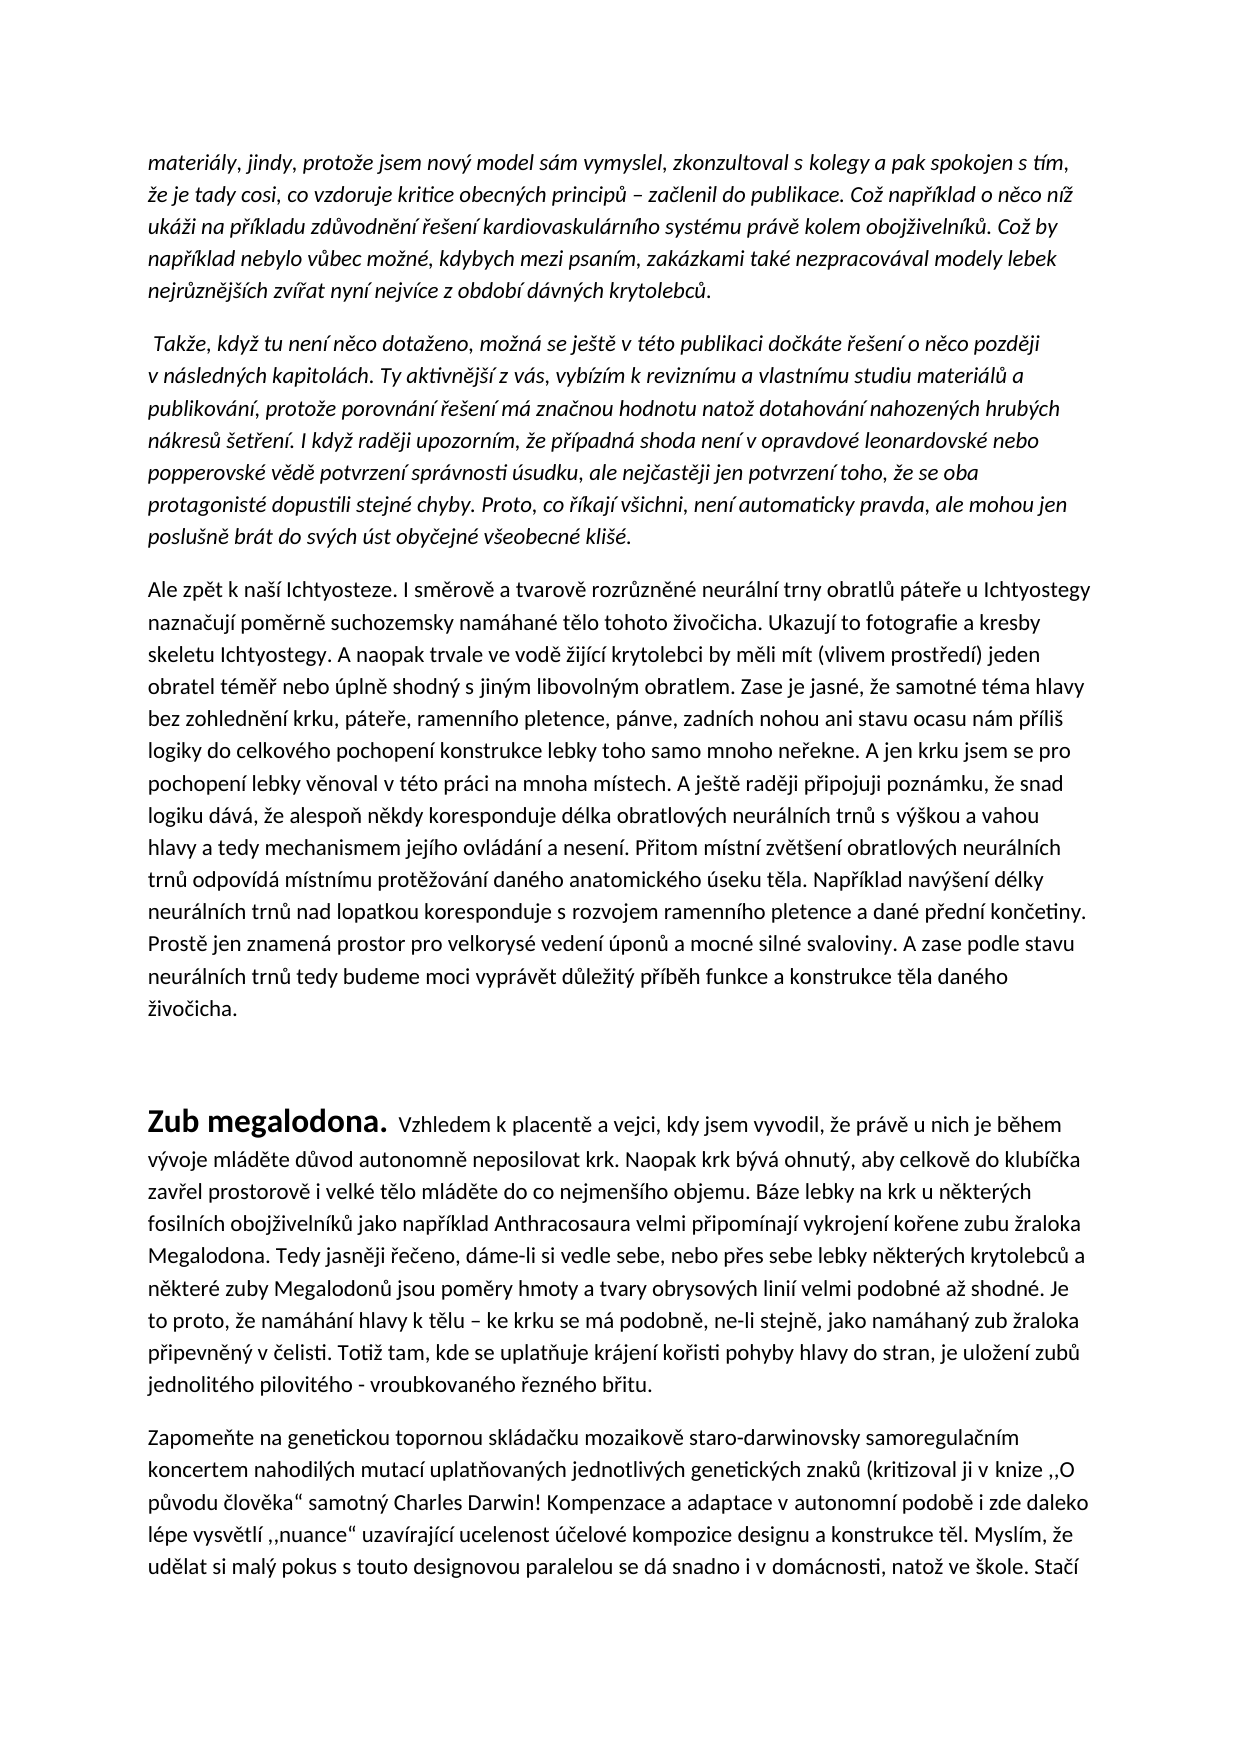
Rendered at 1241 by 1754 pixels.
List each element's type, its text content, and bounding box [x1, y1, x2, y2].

text Zub megalodona. Vzhledem k placentě a vejci, kdy jsem vyvodil, že právě u nich je během vývoje mláděte důvod autonomně neposilovat krk. Naopak krk bývá ohnutý, aby celkově do klubíčka zavřel prostorově i velké tělo mláděte do co nejmenšího objemu. Báze lebky na krk u některých fosilních obojživelníků jako například Anthracosaura velmi připomínají vykrojení kořene zubu žraloka Megalodona. Tedy jasněji řečeno, dáme-li si vedle sebe, nebo přes sebe lebky některých krytolebců a některé zuby Megalodonů jsou poměry hmoty a tvary obrysových linií velmi podobné až shodné. Je to proto, že namáhání hlavy k tělu – ke krku se má podobně, ne-li stejně, jako namáhaný zub žraloka připevněný v čelisti. Totiž tam, kde se uplatňuje krájení kořisti pohyby hlavy do stran, je uložení zubů jednolitého pilovitého - vroubkovaného řezného břitu. [148, 1100, 1093, 1398]
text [148, 1423, 1093, 1580]
text Ale zpět k naší Ichtyosteze. I směrově a tvarově rozrůzněné neurální trny obratlů páteře u Ichtyostegy naznačují poměrně suchozemsky namáhané tělo tohoto živočicha. Ukazují to fotografie a kresby skeletu Ichtyostegy. A naopak trvale ve vodě žijící krytolebci by měli mít (vlivem prostředí) jeden obratel téměř nebo úplně shodný s jiným libovolným obratlem. Zase je jasné, že samotné téma hlavy bez zohlednění krku, páteře, ramenního pletence, pánve, zadních nohou ani stavu ocasu nám příliš logiky do celkového pochopení konstrukce lebky toho samo mnoho neřekne. A jen krku jsem se pro pochopení lebky věnoval v této práci na mnoha místech. A ještě raději připojuji poznámku, že snad logiku dává, že alespoň někdy koresponduje délka obratlových neurálních trnů s výškou a vahou hlavy a tedy mechanismem jejího ovládání a nesení. Přitom místní zvětšení obratlových neurálních trnů odpovídá místnímu protěžování daného anatomického úseku těla. Například navýšení délky neurálních trnů nad lopatkou koresponduje s rozvojem ramenního pletence a dané přední končetiny. Prostě jen znamená prostor pro velkorysé vedení úponů a mocné silné svaloviny. A zase podle stavu neurálních trnů tedy budeme moci vyprávět důležitý příběh funkce a konstrukce těla daného živočicha. [148, 576, 1093, 1022]
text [148, 148, 1093, 304]
text Takže, když tu není něco dotaženo, možná se ještě v této publikaci dočkáte řešení o něco později v následných kapitolách. Ty aktivnější z vás, vybízím k reviznímu a vlastnímu studiu materiálů a publikování, protože porovnání řešení má značnou hodnotu natož dotahování nahozených hrubých nákresů šetření. I když raději upozorním, že případná shoda není v opravdové leonardovské nebo popperovské vědě potvrzení správnosti úsudku, ale nejčastěji jen potvrzení toho, že se oba protagonisté dopustili stejné chyby. Proto, co říkají všichni, není automaticky pravda, ale mohou jen poslušně brát do svých úst obyčejné všeobecné klišé. [148, 329, 1093, 551]
